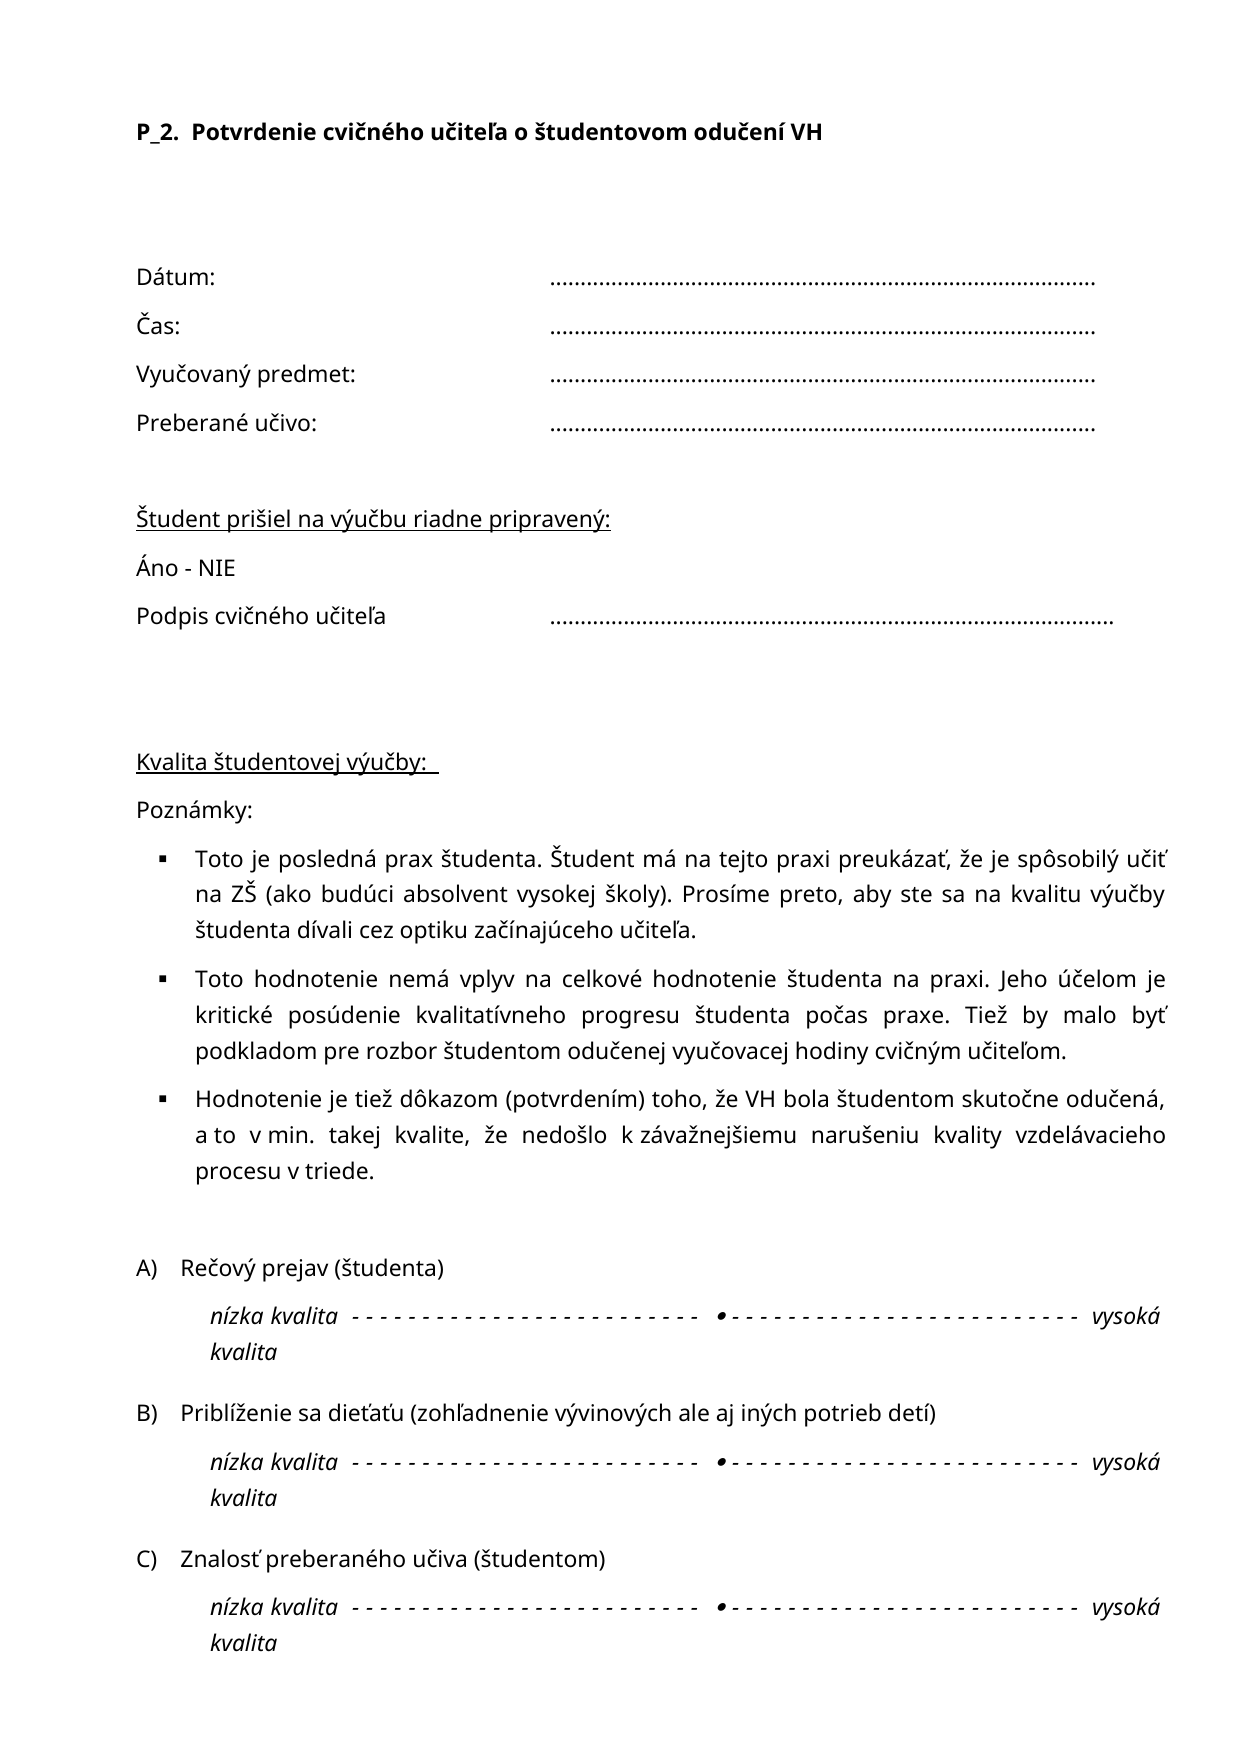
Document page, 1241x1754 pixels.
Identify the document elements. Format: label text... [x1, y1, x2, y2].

list Poznámky: [136, 794, 1167, 825]
list Podpis cvičného učiteľa ............................................................................................ [136, 600, 1167, 632]
list Rečový prejav (študenta) [136, 1252, 1167, 1283]
list Áno - NIE [136, 552, 1167, 583]
list Znalosť preberaného učiva (študentom) [136, 1542, 1167, 1574]
list Študent prišiel na výučbu riadne pripravený: [136, 503, 1167, 535]
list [210, 1591, 1167, 1658]
list nízka kvalita - - - - - - - - - - - - - - - - - - - - - - - - - - - - - - - - - - - - - - - - - - - - - - - - - - vysoká kvalita [210, 1300, 1167, 1367]
list Dátum: ......................................................................................... [136, 261, 1167, 292]
list Priblíženie sa dieťaťu (zohľadnenie vývinových ale aj iných potrieb detí) [136, 1397, 1167, 1428]
list Kvalita študentovej výučby: [136, 746, 1167, 777]
list Toto je posledná prax študenta. Študent má na tejto praxi preukázať, že je spôsobilý učiť na ZŠ (ako budúci absolvent vysokej školy). Prosíme preto, aby ste sa na kvalitu výučby študenta dívali cez optiku začínajúceho učiteľa. [157, 842, 1167, 946]
list Preberané učivo: ......................................................................................... [136, 407, 1167, 438]
list nízka kvalita - - - - - - - - - - - - - - - - - - - - - - - - - - - - - - - - - - - - - - - - - - - - - - - - - - vysoká kvalita [210, 1446, 1167, 1513]
list P_2. Potvrdenie cvičného učiteľa o študentovom odučení VH [136, 116, 1167, 147]
list Čas: ......................................................................................... [136, 310, 1167, 341]
list Vyučovaný predmet: ......................................................................................... [136, 358, 1167, 389]
list Hodnotenie je tiež dôkazom (potvrdením) toho, že VH bola študentom skutočne odučená, a to v min. takej kvalite, že nedošlo k závažnejšiemu narušeniu kvality vzdelávacieho procesu v triede. [157, 1083, 1167, 1186]
list Toto hodnotenie nemá vplyv na celkové hodnotenie študenta na praxi. Jeho účelom je kritické posúdenie kvalitatívneho progresu študenta počas praxe. Tiež by malo byť podkladom pre rozbor študentom odučenej vyučovacej hodiny cvičným učiteľom. [157, 963, 1167, 1066]
